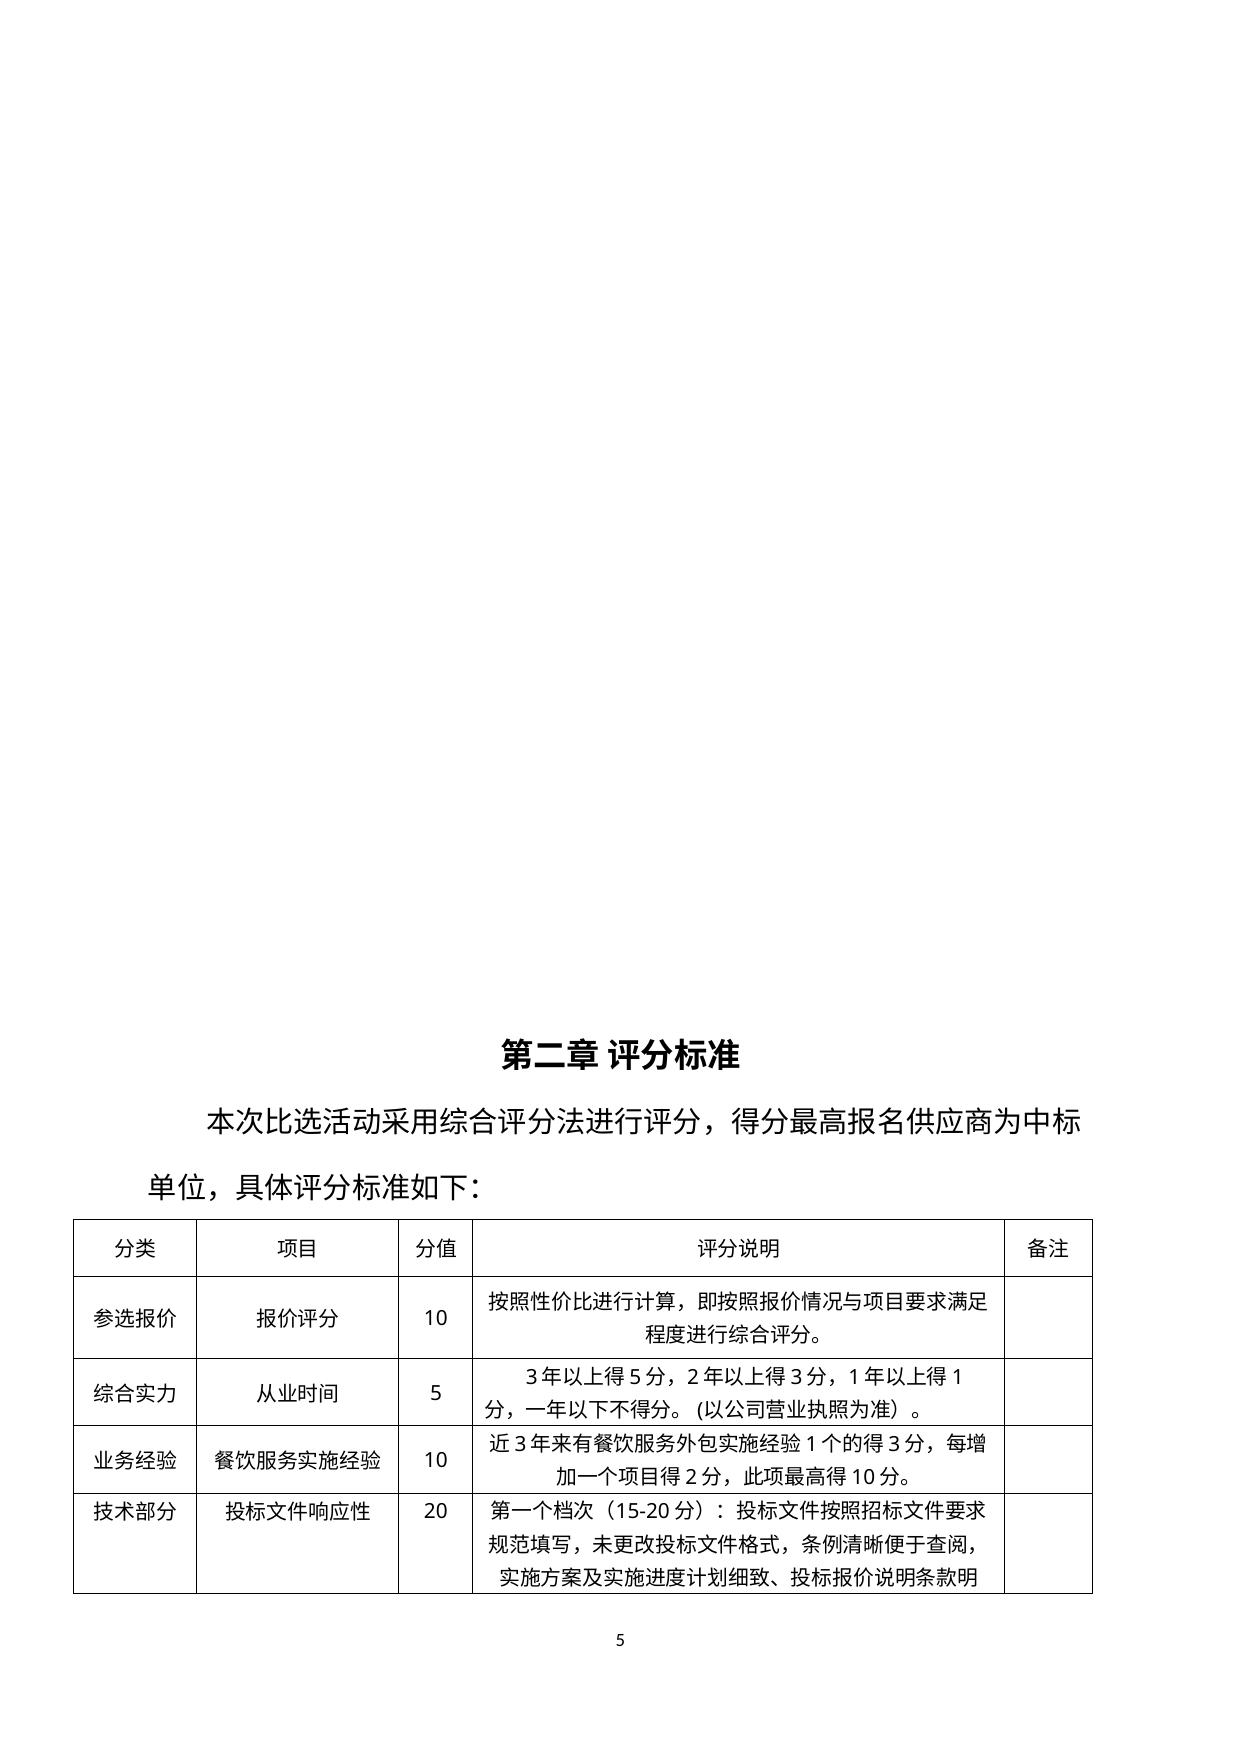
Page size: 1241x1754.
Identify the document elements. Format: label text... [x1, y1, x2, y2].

table_cell 投标文件响应性 [197, 1494, 398, 1593]
table_header 项目 [197, 1220, 398, 1276]
table_cell 按照性价比进行计算，即按照报价情况与项目要求满足程度进行综合评分。 [473, 1277, 1004, 1358]
table_cell 综合实力 [74, 1359, 196, 1425]
table_cell 20 [399, 1494, 472, 1593]
table_cell 参选报价 [74, 1277, 196, 1358]
table_cell 10 [399, 1426, 472, 1492]
table_cell 业务经验 [74, 1426, 196, 1492]
text 本次比选活动采用综合评分法进行评分，得分最高报名供应商为中标单位，具体评分标准如下： [148, 1087, 1092, 1219]
table_header 分类 [74, 1220, 196, 1276]
table_header 备注 [1005, 1220, 1092, 1276]
table_cell [1005, 1277, 1092, 1358]
table_cell 报价评分 [197, 1277, 398, 1358]
table_header 评分说明 [473, 1220, 1004, 1276]
table_cell 技术部分 [74, 1494, 196, 1593]
text 第二章 评分标准 [148, 1020, 1092, 1087]
table_cell 餐饮服务实施经验 [197, 1426, 398, 1492]
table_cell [473, 1494, 1004, 1593]
table_cell 近3年来有餐饮服务外包实施经验1个的得3分，每增加一个项目得2分，此项最高得10分。 [473, 1426, 1004, 1492]
table_header 分值 [399, 1220, 472, 1276]
table_cell [1005, 1494, 1092, 1593]
table_cell 5 [399, 1359, 472, 1425]
table_cell 从业时间 [197, 1359, 398, 1425]
table_cell 3年以上得5分，2年以上得3分，1年以上得1分，一年以下不得分。 (以公司营业执照为准）。 [473, 1359, 1004, 1425]
table_cell 10 [399, 1277, 472, 1358]
table_cell [1005, 1359, 1092, 1425]
table_cell [1005, 1426, 1092, 1492]
